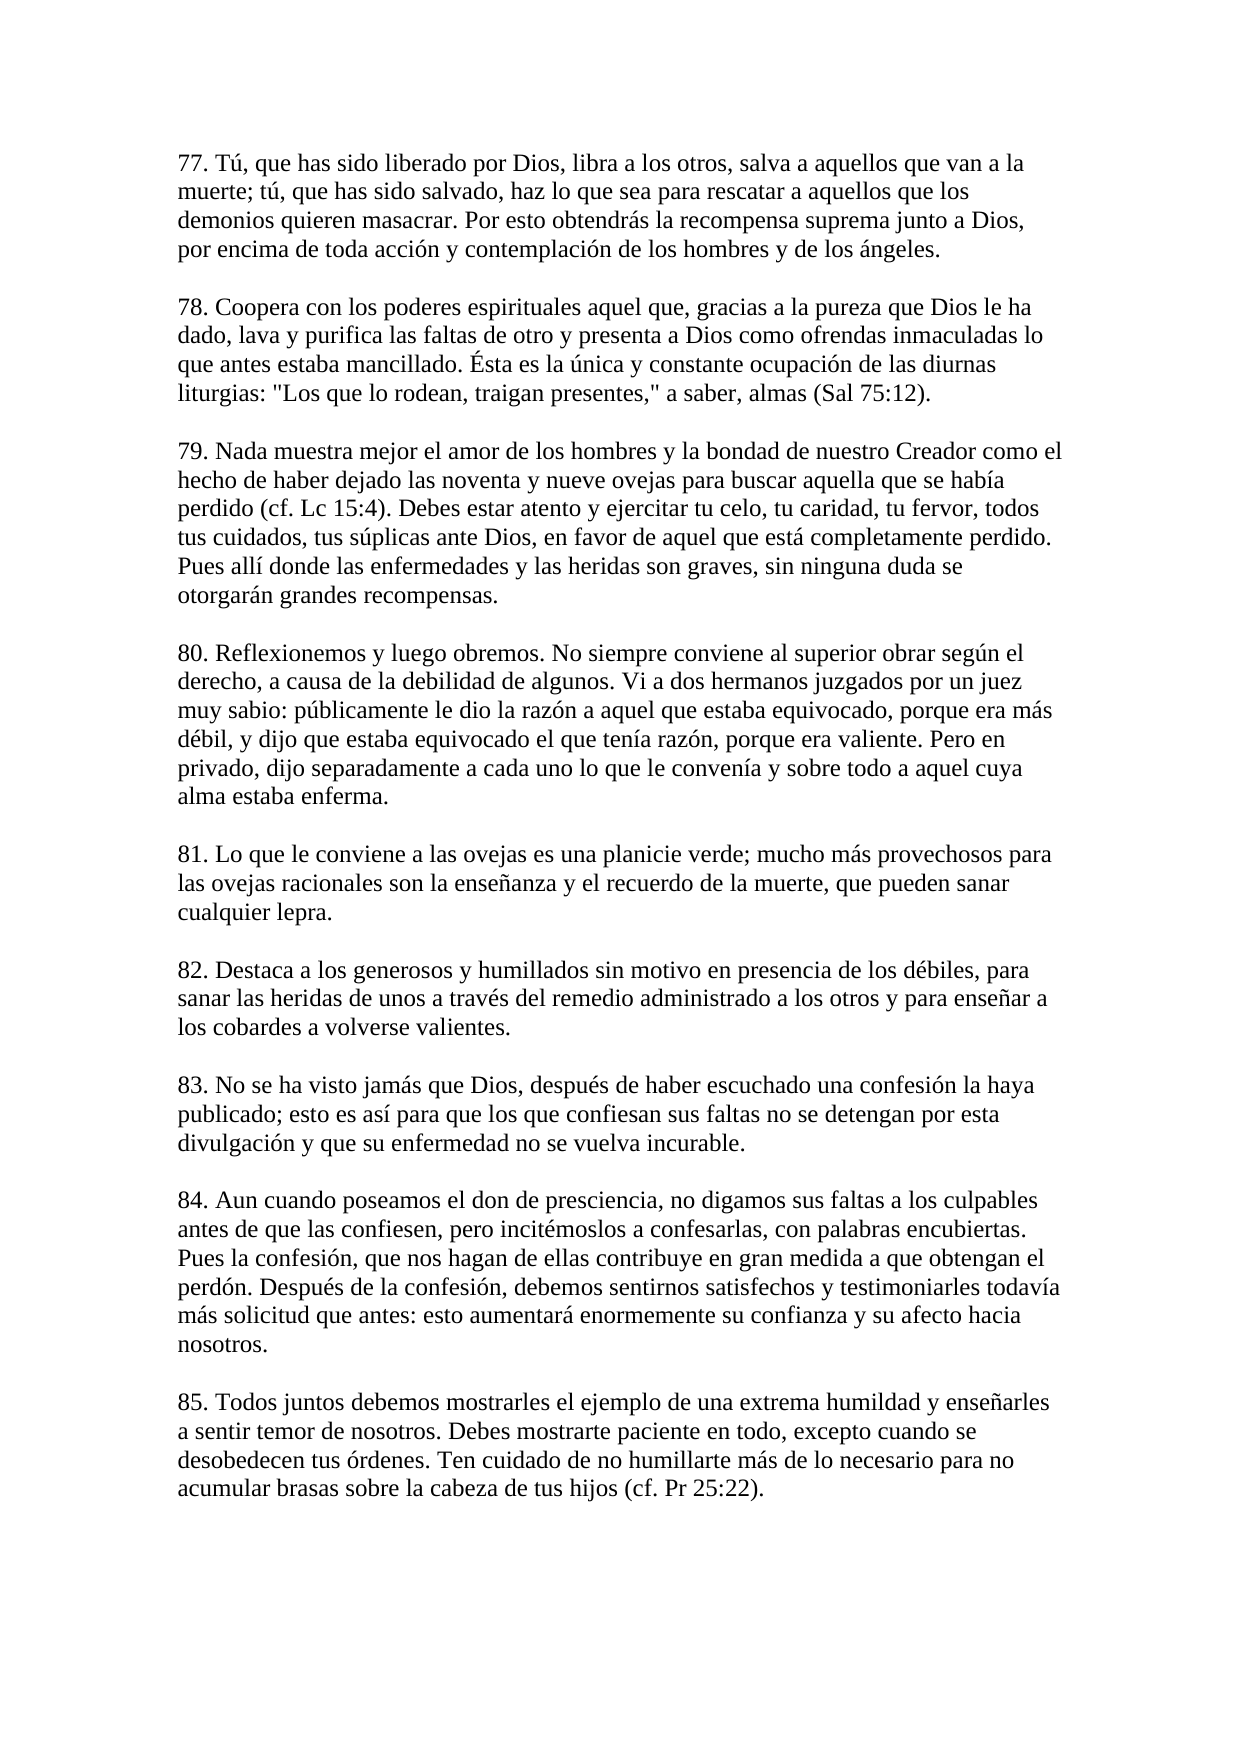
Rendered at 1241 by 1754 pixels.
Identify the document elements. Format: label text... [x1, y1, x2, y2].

text 83. No se ha visto jamás que Dios, después de haber escuchado una confesión la haya publicado; esto es así para que los que confiesan sus faltas no se detengan por esta divulgación y que su enfermedad no se vuelva incurable. [177, 1070, 1063, 1156]
text 84. Aun cuando poseamos el don de presciencia, no digamos sus faltas a los culpables antes de que las confiesen, pero incitémoslos a confesarlas, con palabras encubiertas. Pues la confesión, que nos hagan de ellas contribuye en gran medida a que obtengan el perdón. Después de la confesión, debemos sentirnos satisfechos y testimoniarles todavía más solicitud que antes: esto aumentará enormemente su confianza y su afecto hacia nosotros. [177, 1186, 1063, 1358]
text 78. Coopera con los poderes espirituales aquel que, gracias a la pureza que Dios le ha dado, lava y purifica las faltas de otro y presenta a Dios como ofrendas inmaculadas lo que antes estaba mancillado. Ésta es la única y constante ocupación de las diurnas liturgias: "Los que lo rodean, traigan presentes," a saber, almas (Sal 75:12). [177, 292, 1063, 407]
text 82. Destaca a los generosos y humillados sin motivo en presencia de los débiles, para sanar las heridas de unos a través del remedio administrado a los otros y para enseñar a los cobardes a volverse valientes. [177, 955, 1063, 1041]
text 79. Nada muestra mejor el amor de los hombres y la bondad de nuestro Creador como el hecho de haber dejado las noventa y nueve ovejas para buscar aquella que se había perdido (cf. Lc 15:4). Debes estar atento y ejercitar tu celo, tu caridad, tu fervor, todos tus cuidados, tus súplicas ante Dios, en favor de aquel que está completamente perdido. Pues allí donde las enfermedades y las heridas son graves, sin ninguna duda se otorgarán grandes recompensas. [177, 436, 1063, 608]
text 81. Lo que le conviene a las ovejas es una planicie verde; mucho más provechosos para las ovejas racionales son la enseñanza y el recuerdo de la muerte, que pueden sanar cualquier lepra. [177, 839, 1063, 926]
text 77. Tú, que has sido liberado por Dios, libra a los otros, salva a aquellos que van a la muerte; tú, que has sido salvado, haz lo que sea para rescatar a aquellos que los demonios quieren masacrar. Por esto obtendrás la recompensa suprema junto a Dios, por encima de toda acción y contemplación de los hombres y de los ángeles. [177, 148, 1063, 263]
text 80. Reflexionemos y luego obremos. No siempre conviene al superior obrar según el derecho, a causa de la debilidad de algunos. Vi a dos hermanos juzgados por un juez muy sabio: públicamente le dio la razón a aquel que estaba equivocado, porque era más débil, y dijo que estaba equivocado el que tenía razón, porque era valiente. Pero en privado, dijo separadamente a cada uno lo que le convenía y sobre todo a aquel cuya alma estaba enferma. [177, 638, 1063, 810]
text 85. Todos juntos debemos mostrarles el ejemplo de una extrema humildad y enseñarles a sentir temor de nosotros. Debes mostrarte paciente en todo, excepto cuando se desobedecen tus órdenes. Ten cuidado de no humillarte más de lo necesario para no acumular brasas sobre la cabeza de tus hijos (cf. Pr 25:22). [177, 1387, 1063, 1502]
